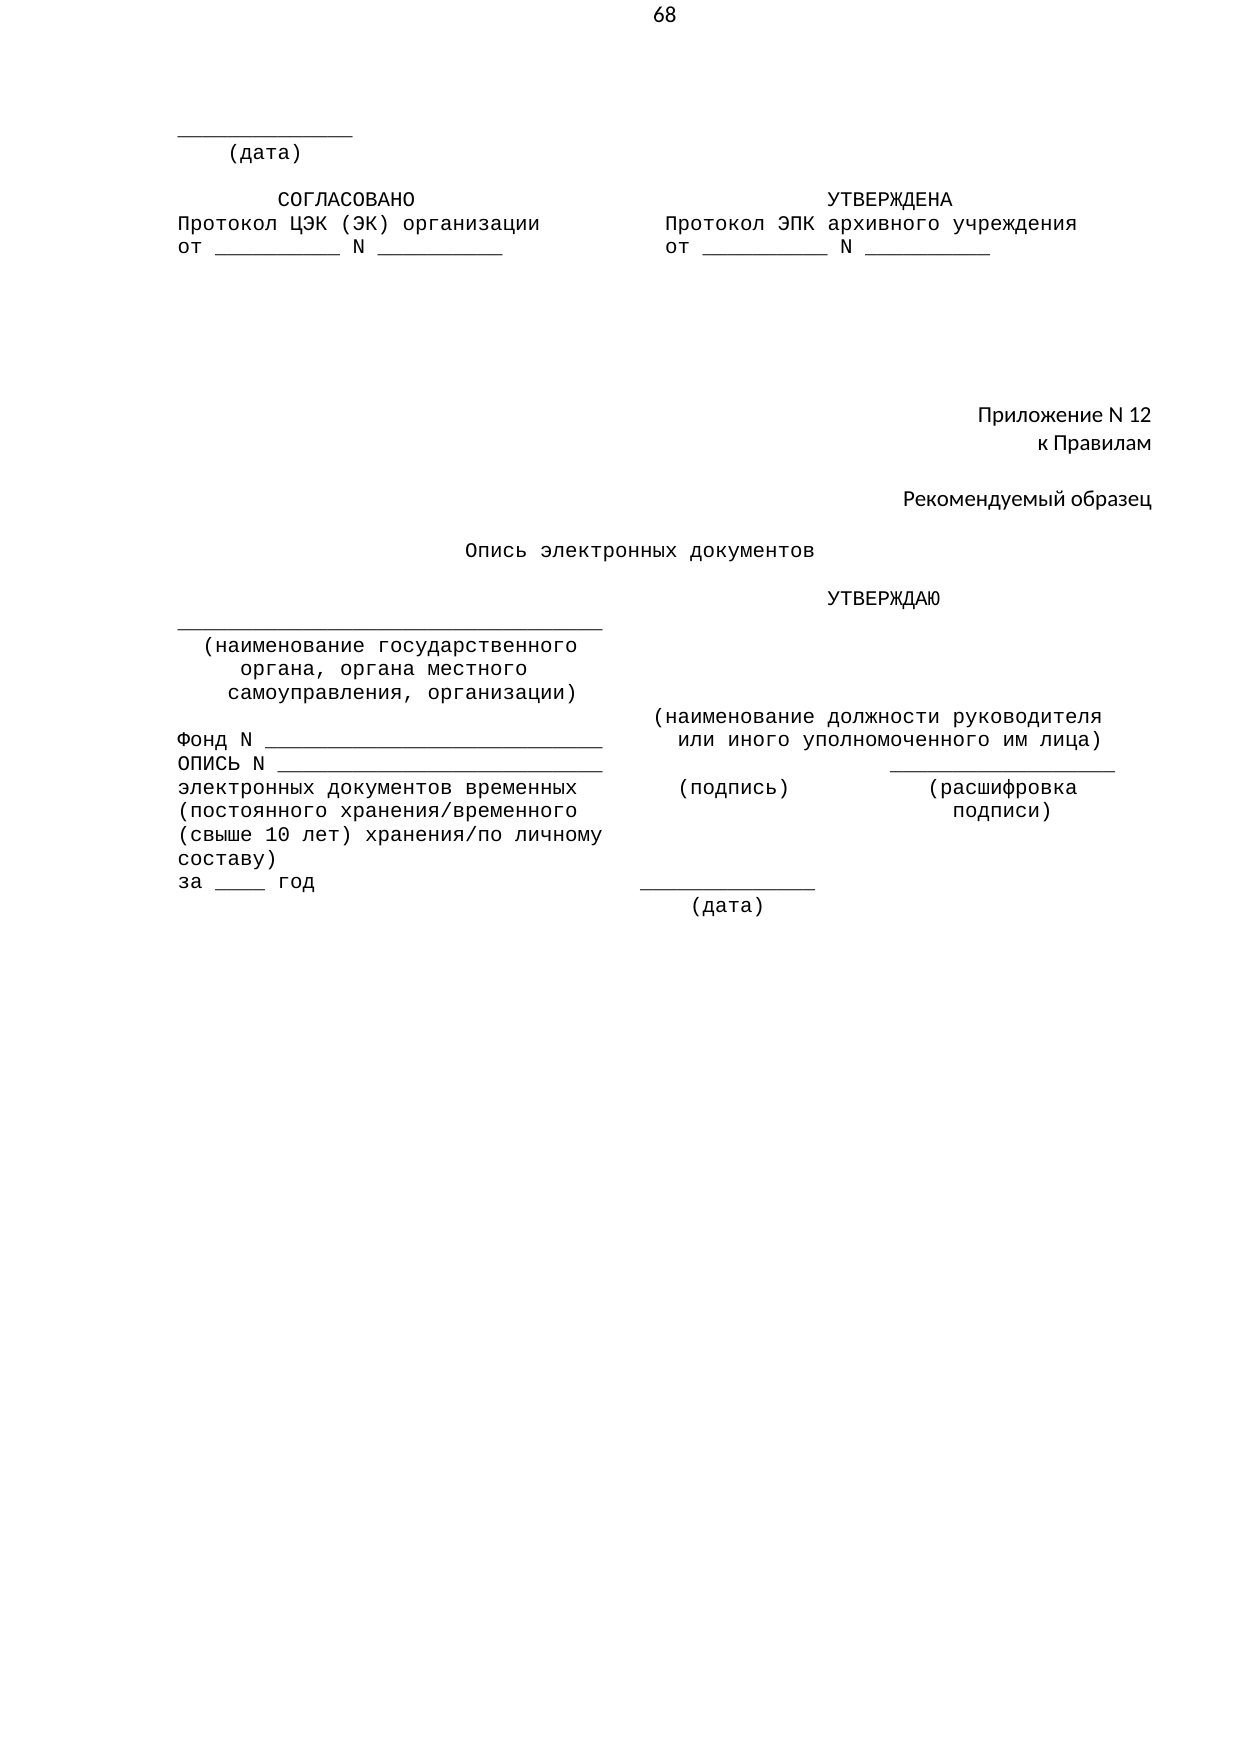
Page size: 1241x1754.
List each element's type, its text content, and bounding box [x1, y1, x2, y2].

text органа, органа местного [177, 658, 1152, 682]
text составу) [177, 848, 1152, 871]
text Рекомендуемый образец [177, 484, 1152, 512]
text к Правилам [177, 428, 1152, 456]
text (наименование государственного [177, 635, 1152, 658]
text (постоянного хранения/временного подписи) [177, 800, 1152, 824]
text УТВЕРЖДАЮ [177, 587, 1152, 611]
text СОГЛАСОВАНО УТВЕРЖДЕНА [177, 189, 1152, 213]
text (свыше 10 лет) хранения/по личному [177, 824, 1152, 848]
text от __________ N __________ от __________ N __________ [177, 236, 1152, 260]
text (дата) [177, 142, 1152, 165]
text за ____ год ______________ [177, 871, 1152, 895]
text ______________ [177, 118, 1152, 142]
text Опись электронных документов [177, 540, 1152, 564]
text ОПИСЬ N __________________________ __________________ [177, 753, 1152, 777]
text (дата) [177, 895, 1152, 918]
text электронных документов временных (подпись) (расшифровка [177, 777, 1152, 800]
text самоуправления, организации) [177, 682, 1152, 706]
text (наименование должности руководителя [177, 706, 1152, 729]
text __________________________________ [177, 611, 1152, 635]
text Фонд N ___________________________ или иного уполномоченного им лица) [177, 729, 1152, 753]
text Приложение N 12 [177, 400, 1152, 428]
text Протокол ЦЭК (ЭК) организации Протокол ЭПК архивного учреждения [177, 213, 1152, 236]
